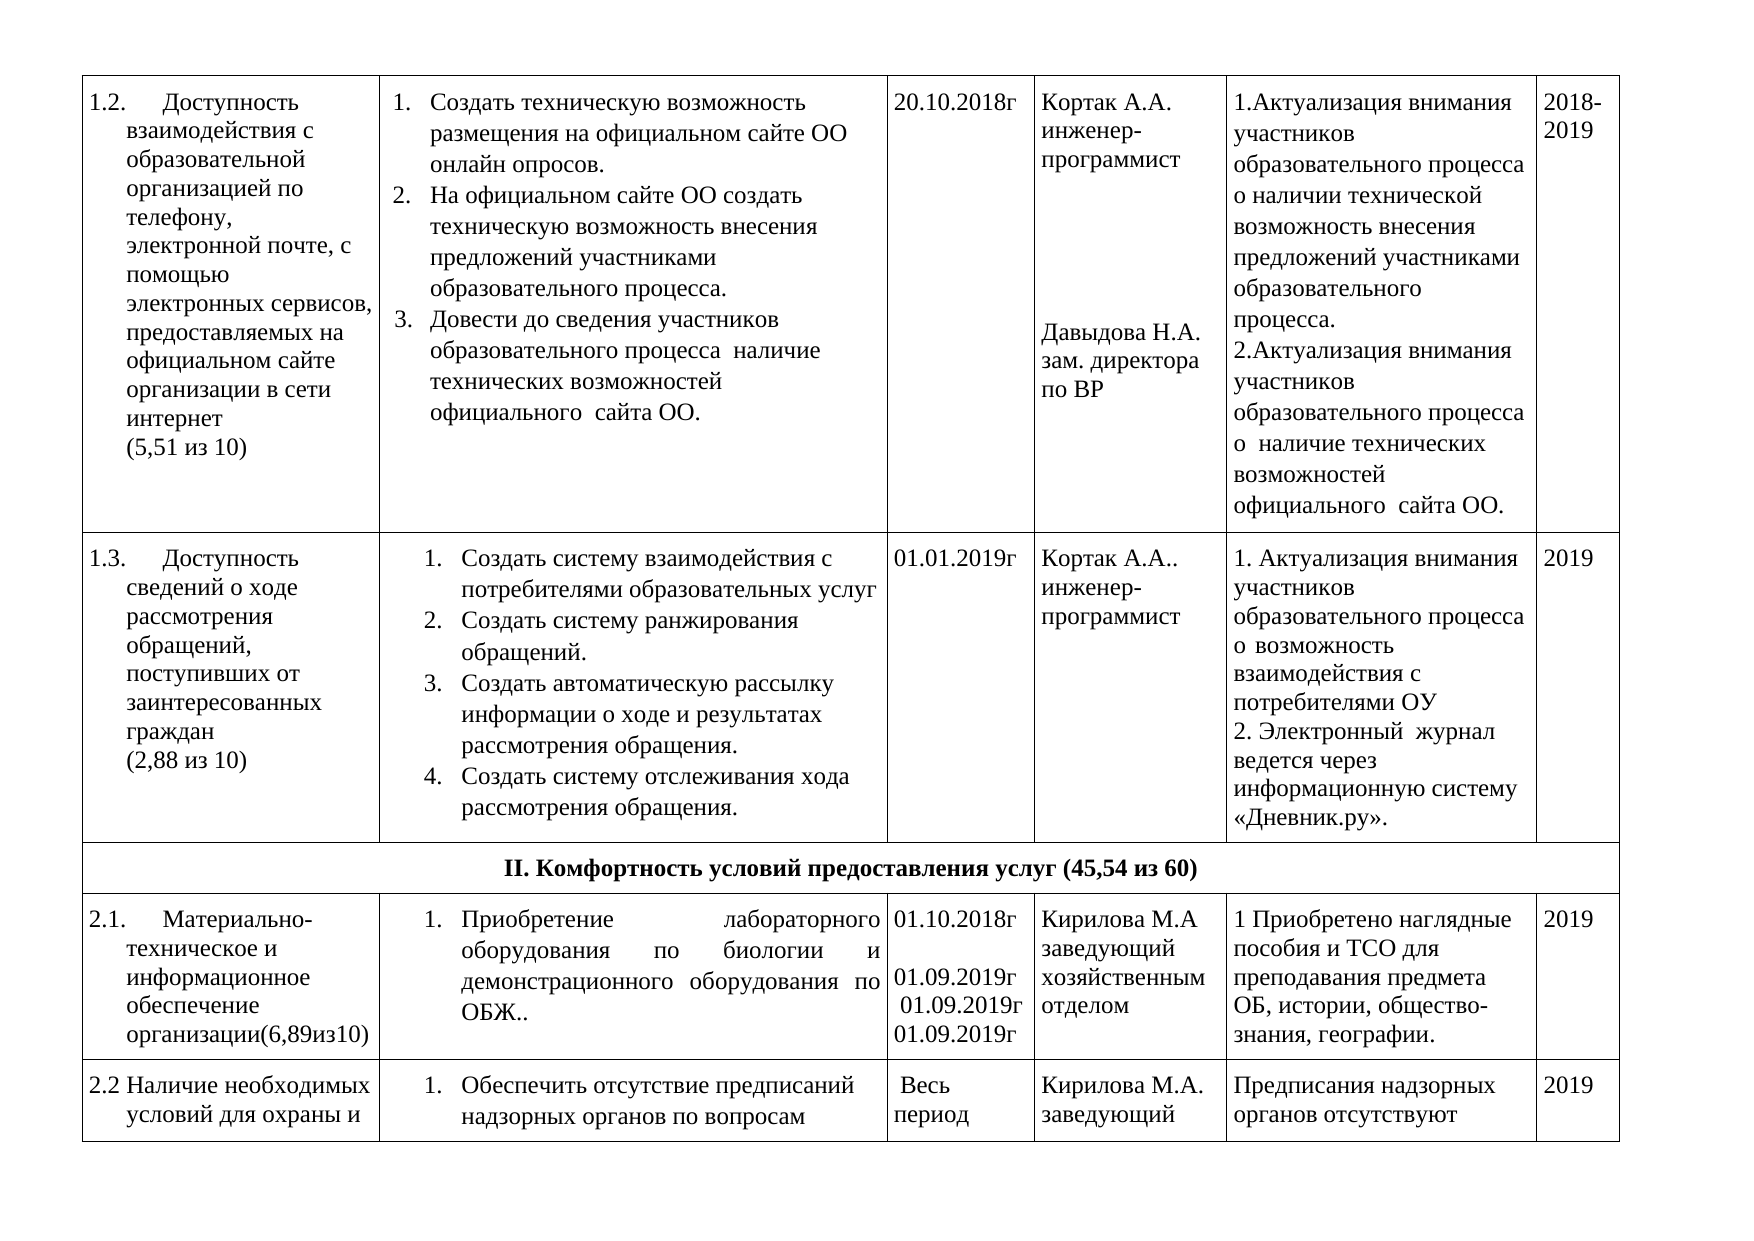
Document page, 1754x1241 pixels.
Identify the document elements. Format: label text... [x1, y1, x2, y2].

table_cell Весь период [888, 1060, 1034, 1141]
table_cell 2019 [1537, 894, 1619, 1059]
table_cell Доступность взаимодействия с образовательной организацией по телефону, электронной почте, с помощью электронных сервисов, предоставляемых на официальном сайте организации в сети интернет (5,51 из 10) [83, 76, 379, 532]
table_cell Создать систему взаимодействия с потребителями образовательных услуг Создать систему ранжирования обращений. Создать автоматическую рассылку информации о ходе и результатах рассмотрения обращения. Создать систему отслеживания хода рассмотрения обращения. [380, 533, 887, 842]
table_cell 1 Приобретено наглядные пособия и ТСО для преподавания предмета ОБ, истории, общество-знания, географии. [1227, 894, 1536, 1059]
table_cell Приобретение лабораторного оборудования по биологии и демонстрационного оборудования по ОБЖ.. [380, 894, 887, 1059]
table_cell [380, 1060, 887, 1141]
table_cell II. Комфортность условий предоставления услуг (45,54 из 60) [83, 843, 1619, 893]
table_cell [1035, 1060, 1226, 1141]
table_cell 2019 [1537, 1060, 1619, 1141]
table_cell Кортак А.А.. инженер-программист [1035, 533, 1226, 842]
table_cell 2019 [1537, 533, 1619, 842]
table_cell 01.01.2019г [888, 533, 1034, 842]
table_cell Кортак А.А. инженер-программист Давыдова Н.А. зам. директора по ВР [1035, 76, 1226, 532]
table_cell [1227, 1060, 1536, 1141]
table_cell Кирилова М.А заведующий хозяйственным отделом [1035, 894, 1226, 1059]
table_cell 1.Актуализация внимания участников образовательного процесса о наличии технической возможность внесения предложений участниками образовательного процесса. 2.Актуализация внимания участников образовательного процесса о наличие технических возможностей официального сайта ОО. [1227, 76, 1536, 532]
table_cell Доступность сведений о ходе рассмотрения обращений, поступивших от заинтересованных граждан (2,88 из 10) [83, 533, 379, 842]
table_cell 20.10.2018г [888, 76, 1034, 532]
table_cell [83, 1060, 379, 1141]
table_cell 1. Актуализация внимания участников образовательного процесса о возможность взаимодействия с потребителями ОУ 2. Электронный журнал ведется через информационную систему «Дневник.ру». [1227, 533, 1536, 842]
table_cell 01.10.2018г 01.09.2019г 01.09.2019г 01.09.2019г [888, 894, 1034, 1059]
table_cell Создать техническую возможность размещения на официальном сайте ОО онлайн опросов. На официальном сайте ОО создать техническую возможность внесения предложений участниками образовательного процесса. Довести до сведения участников образовательного процесса наличие технических возможностей официального сайта ОО. [380, 76, 887, 532]
table_cell 2018-2019 [1537, 76, 1619, 532]
table_cell Материально-техническое и информационное обеспечение организации(6,89из10) [83, 894, 379, 1059]
